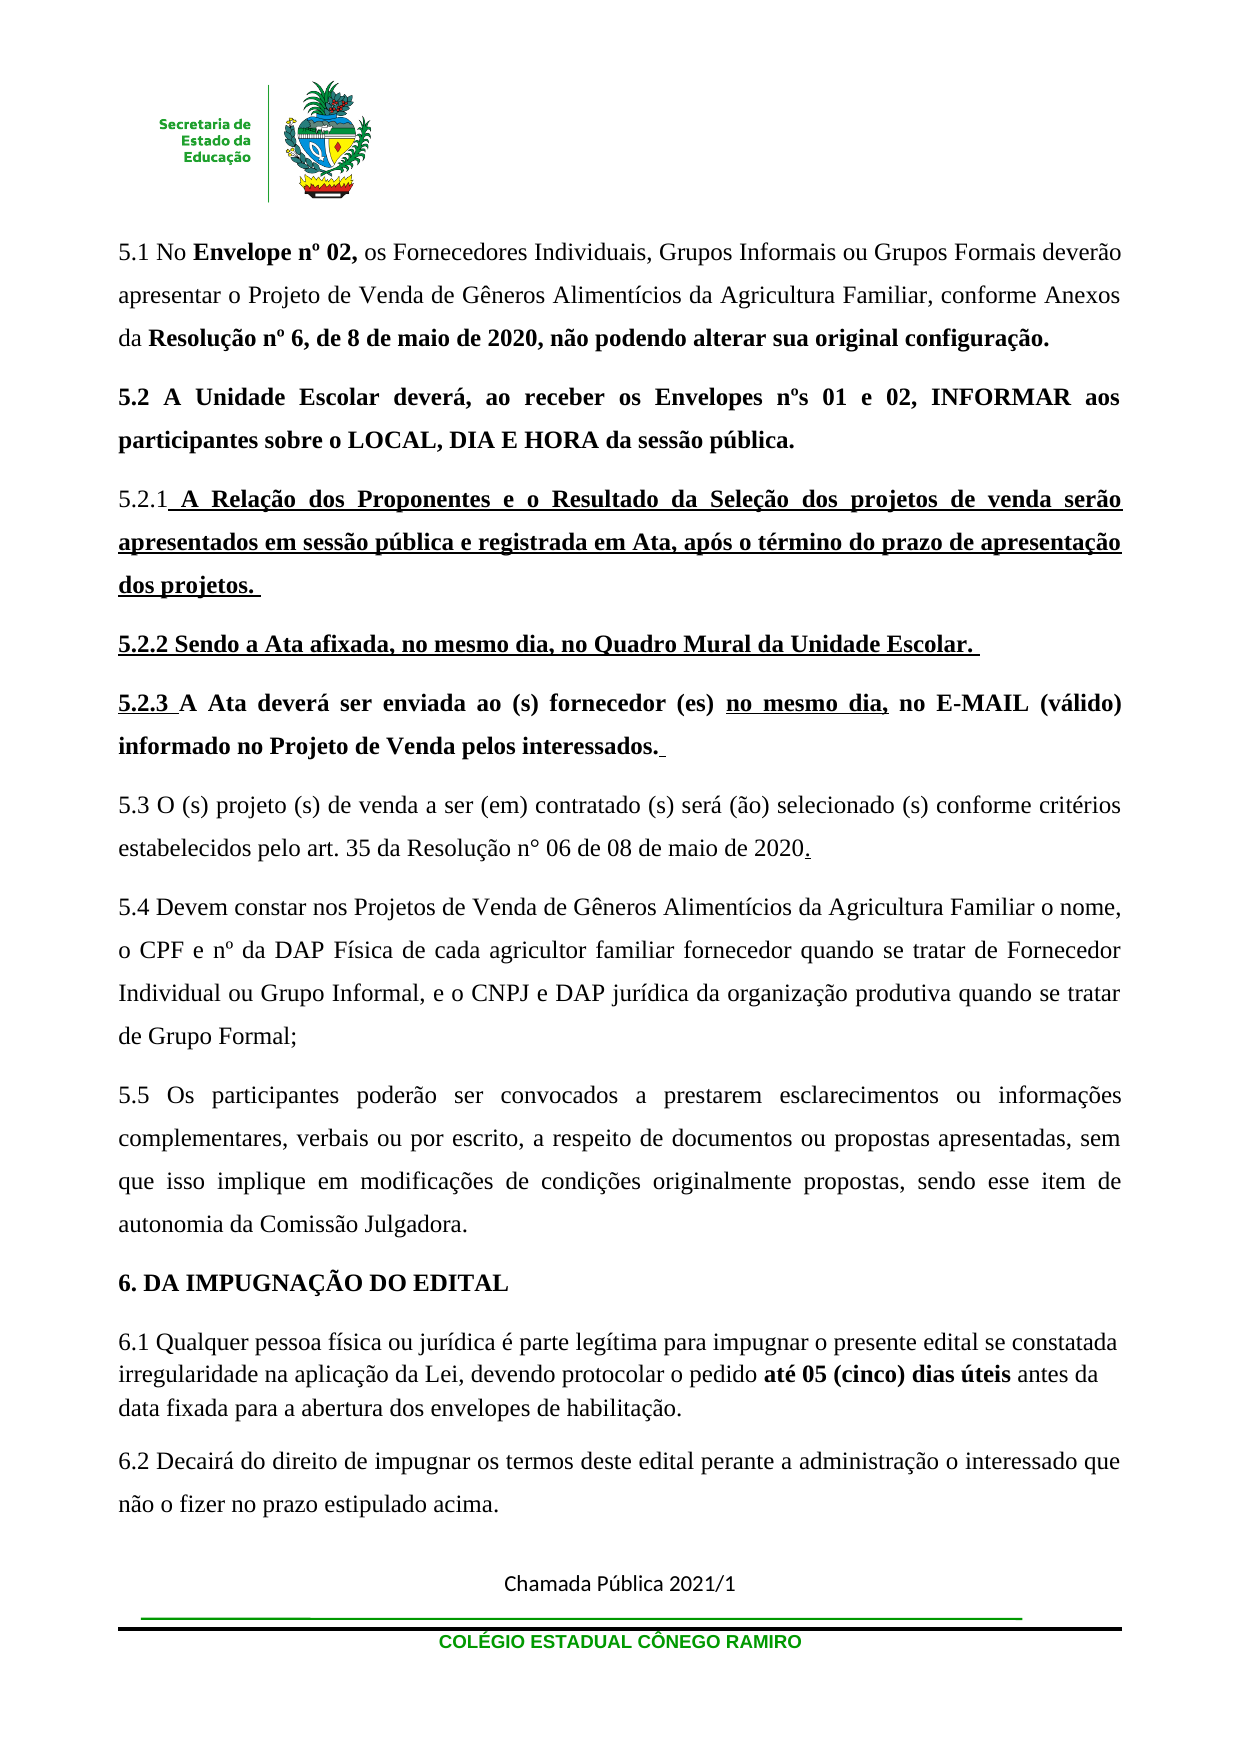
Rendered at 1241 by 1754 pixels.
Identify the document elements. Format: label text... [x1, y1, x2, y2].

text 5.5 Os participantes poderão ser convocados a prestarem esclarecimentos ou informações complementares, verbais ou por escrito, a respeito de documentos ou propostas apresentadas, sem que isso implique em modificações de condições originalmente propostas, sendo esse item de autonomia da Comissão Julgadora. [118, 1080, 1122, 1238]
text 5.1 No Envelope nº 02, os Fornecedores Individuais, Grupos Informais ou Grupos Formais deverão apresentar o Projeto de Venda de Gêneros Alimentícios da Agricultura Familiar, conforme Anexos da Resolução nº 6, de 8 de maio de 2020, não podendo alterar sua original configuração. [118, 237, 1122, 352]
picture [118, 73, 412, 210]
text 5.2.2 Sendo a Ata afixada, no mesmo dia, no Quadro Mural da Unidade Escolar. [118, 629, 1122, 658]
text 5.4 Devem constar nos Projetos de Venda de Gêneros Alimentícios da Agricultura Familiar o nome, o CPF e nº da DAP Física de cada agricultor familiar fornecedor quando se tratar de Fornecedor Individual ou Grupo Informal, e o CNPJ e DAP jurídica da organização produtiva quando se tratar de Grupo Formal; [118, 892, 1122, 1050]
text 5.2.3 A Ata deverá ser enviada ao (s) fornecedor (es) no mesmo dia, no E-MAIL (válido) informado no Projeto de Venda pelos interessados. [118, 688, 1122, 760]
text 5.3 O (s) projeto (s) de venda a ser (em) contratado (s) será (ão) selecionado (s) conforme critérios estabelecidos pelo art. 35 da Resolução n° 06 de 08 de maio de 2020. [118, 790, 1122, 862]
text 5.2 A Unidade Escolar deverá, ao receber os Envelopes nºs 01 e 02, INFORMAR aos participantes sobre o LOCAL, DIA E HORA da sessão pública. [118, 382, 1122, 454]
text 5.2.1 A Relação dos Proponentes e o Resultado da Seleção dos projetos de venda serão apresentados em sessão pública e registrada em Ata, após o término do prazo de apresentação dos projetos. [118, 554, 1122, 599]
text 5.2.1 A Relação dos Proponentes e o Resultado da Seleção dos projetos de venda serão apresentados em sessão pública e registrada em Ata, após o término do prazo de apresentação dos projetos. [118, 484, 1122, 552]
text 6. DA IMPUGNAÇÃO DO EDITAL [118, 1268, 1122, 1297]
text 6.1 Qualquer pessoa física ou jurídica é parte legítima para impugnar o presente edital se constatada irregularidade na aplicação da Lei, devendo protocolar o pedido até 05 (cinco) dias úteis antes da data fixada para a abertura dos envelopes de habilitação. [118, 1327, 1122, 1421]
text 6.2 Decairá do direito de impugnar os termos deste edital perante a administração o interessado que não o fizer no prazo estipulado acima. [118, 1446, 1122, 1518]
